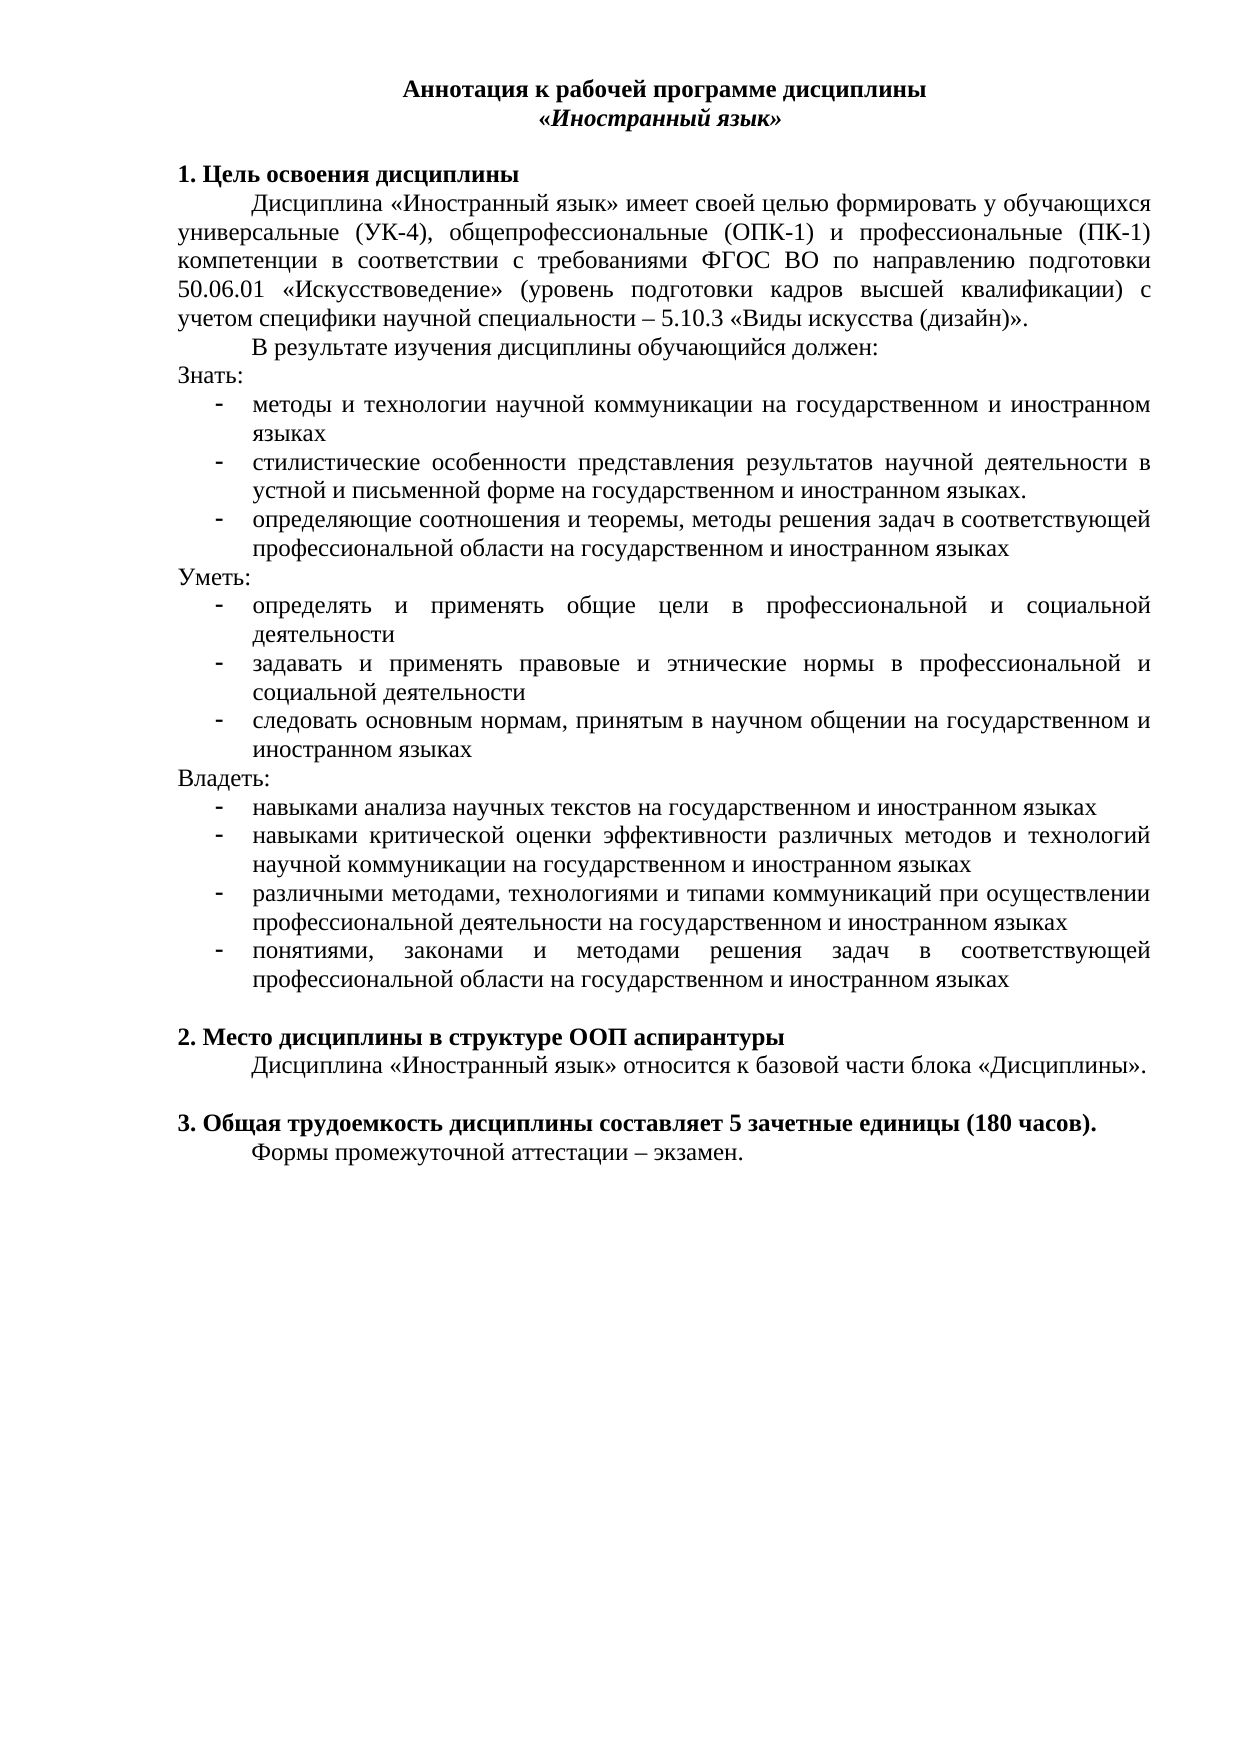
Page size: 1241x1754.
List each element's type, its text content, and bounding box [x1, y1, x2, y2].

text 1. Цель освоения дисциплины [177, 159, 1152, 188]
list задавать и применять правовые и этнические нормы в профессиональной и социальной деятельности [215, 648, 1152, 706]
list методы и технологии научной коммуникации на государственном и иностранном языках [215, 389, 1152, 447]
list понятиями, законами и методами решения задач в соответствующей профессиональной области на государственном и иностранном языках [215, 936, 1152, 993]
list определять и применять общие цели в профессиональной и социальной деятельности [215, 591, 1152, 648]
text Знать: [177, 361, 1152, 389]
list стилистические особенности представления результатов научной деятельности в устной и письменной форме на государственном и иностранном языках. [215, 447, 1152, 504]
text В результате изучения дисциплины обучающийся должен: [177, 332, 1152, 361]
text Уметь: [177, 562, 1152, 591]
text Дисциплина «Иностранный язык» относится к базовой части блока «Дисциплины». [177, 1051, 1152, 1079]
list следовать основным нормам, принятым в научном общении на государственном и иностранном языках [215, 706, 1152, 763]
text 3. Общая трудоемкость дисциплины составляет 5 зачетные единицы (180 часов). [177, 1108, 1152, 1137]
text 2. Место дисциплины в структуре ООП аспирантуры [177, 1022, 1152, 1051]
list различными методами, технологиями и типами коммуникаций при осуществлении профессиональной деятельности на государственном и иностранном языках [215, 878, 1152, 936]
list определяющие соотношения и теоремы, методы решения задач в соответствующей профессиональной области на государственном и иностранном языках [215, 504, 1152, 562]
text Формы промежуточной аттестации – экзамен. [177, 1137, 1152, 1166]
list навыками критической оценки эффективности различных методов и технологий научной коммуникации на государственном и иностранном языках [215, 821, 1152, 878]
list навыками анализа научных текстов на государственном и иностранном языках [215, 792, 1152, 821]
text Дисциплина «Иностранный язык» имеет своей целью формировать у обучающихся универсальные (УК-4), общепрофессиональные (ОПК-1) и профессиональные (ПК-1) компетенции в соответствии с требованиями ФГОС ВО по направлению подготовки 50.06.01 «Искусствоведение» (уровень подготовки кадров высшей квалификации) с учетом специфики научной специальности – 5.10.3 «Виды искусства (дизайн)». [177, 188, 1152, 332]
text «Иностранный язык» [177, 103, 1152, 159]
text Владеть: [177, 763, 1152, 792]
text Аннотация к рабочей программе дисциплины [177, 74, 1152, 103]
